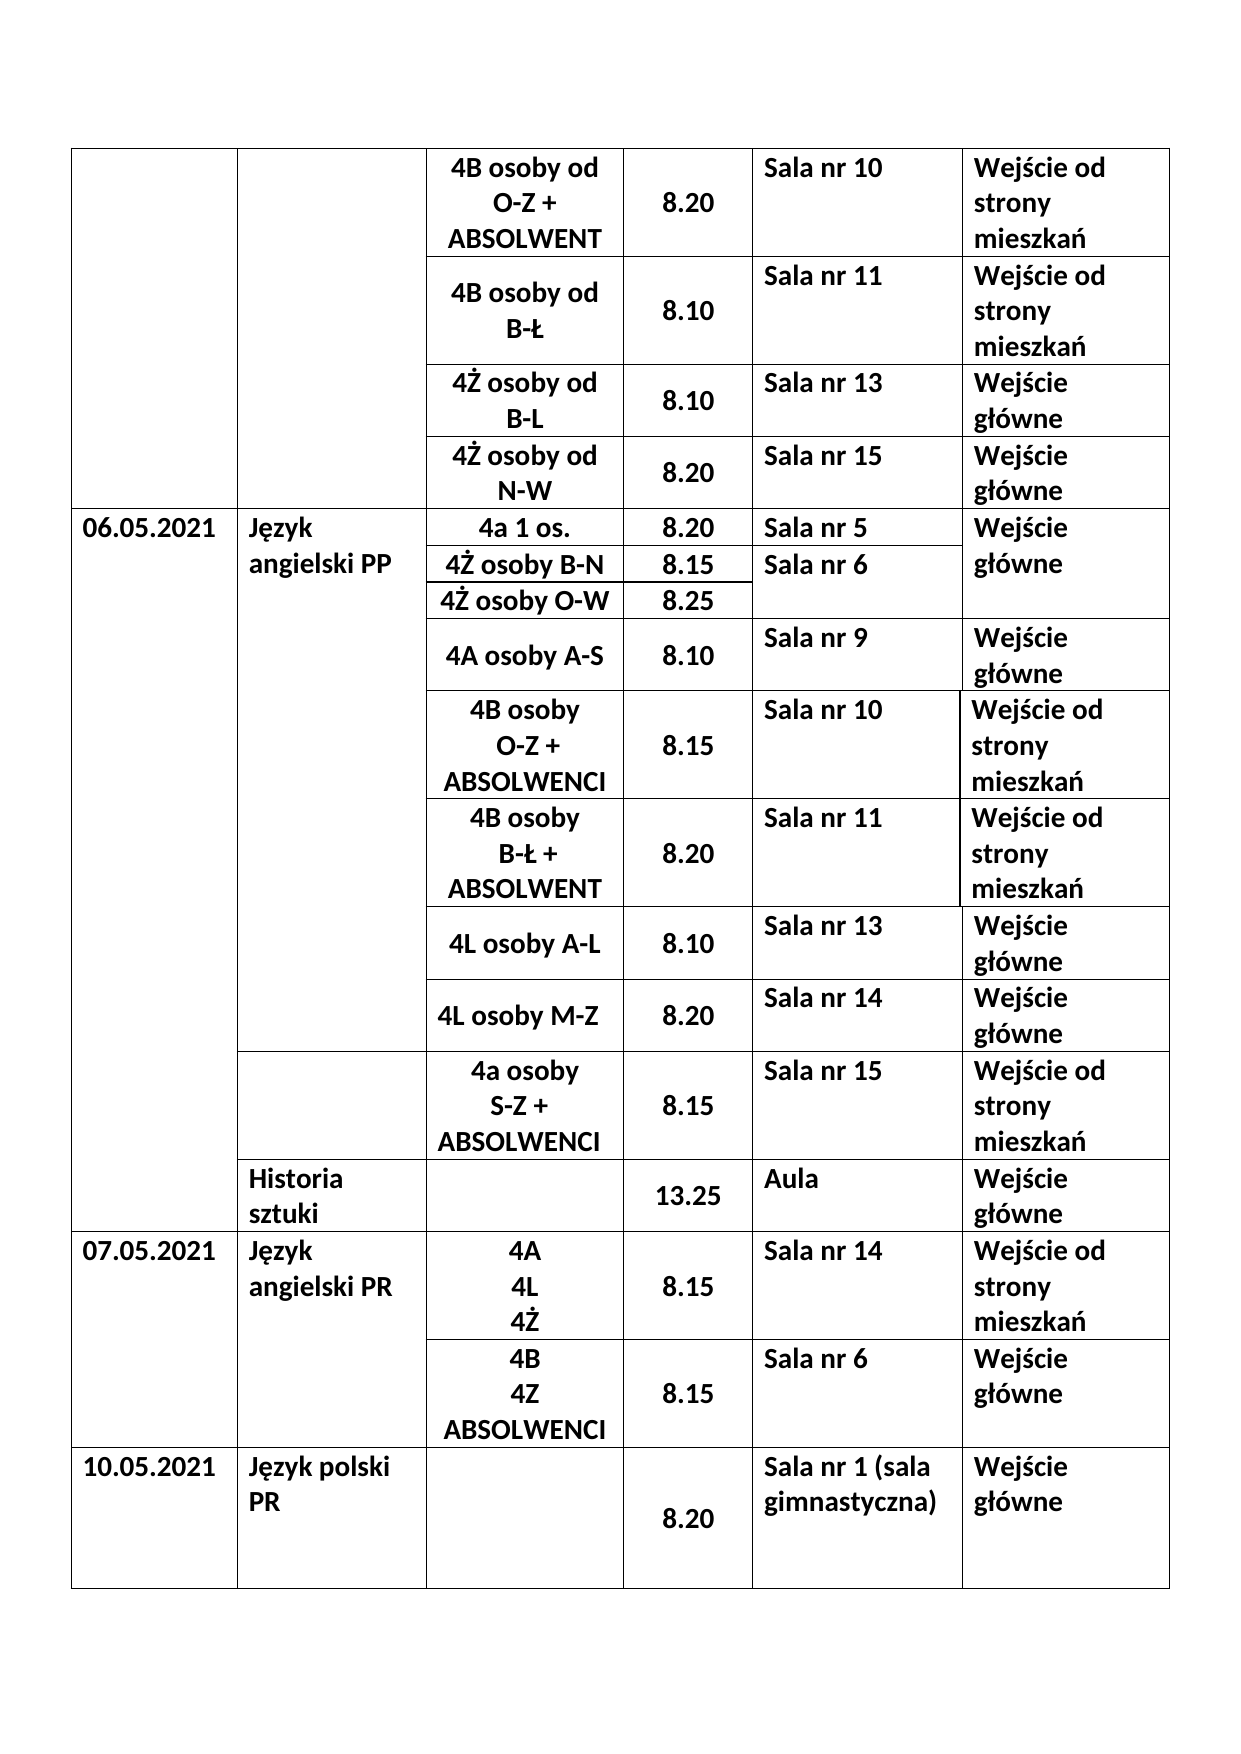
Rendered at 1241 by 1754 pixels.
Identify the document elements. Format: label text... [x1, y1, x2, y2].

table_cell 4L osoby A-L [427, 907, 623, 978]
table_cell [427, 1448, 623, 1588]
table_cell Wejście główne [963, 509, 1169, 618]
table_cell 8.10 [624, 365, 752, 436]
table_cell Sala nr 13 [753, 365, 962, 436]
table_cell 8.20 [624, 799, 752, 906]
table_cell Sala nr 15 [753, 1052, 962, 1159]
table_cell Sala nr 10 [753, 691, 959, 798]
table_cell 8.20 [624, 437, 752, 508]
table_cell 8.15 [624, 546, 752, 581]
table_cell Sala nr 15 [753, 437, 962, 508]
table_cell 4Ż osoby O-W [427, 583, 623, 618]
table_cell Aula [753, 1160, 962, 1231]
table_cell Sala nr 14 [753, 1232, 962, 1339]
table_cell [238, 1052, 426, 1159]
table_cell [427, 1160, 623, 1231]
table_cell 13.25 [624, 1160, 752, 1231]
table_cell Historia sztuki [238, 1160, 426, 1231]
table_cell Wejście od strony mieszkań [963, 1052, 1169, 1159]
table_cell 10.05.2021 [72, 1448, 237, 1588]
table_cell Język polski PR [238, 1448, 426, 1588]
table_cell Sala nr 6 [753, 1340, 962, 1447]
table_cell 8.20 [624, 149, 752, 256]
table_cell Sala nr 14 [753, 980, 962, 1051]
table_cell 8.20 [624, 509, 752, 545]
table_cell Wejście od strony mieszkań [961, 799, 1169, 906]
table_cell Wejście od strony mieszkań [961, 691, 1169, 798]
table_cell Język angielski PP [238, 509, 426, 1051]
table_cell 8.25 [624, 583, 752, 618]
table_cell Sala nr 11 [753, 799, 959, 906]
table_cell 8.10 [624, 257, 752, 363]
table_cell 8.15 [624, 1232, 752, 1339]
table_cell 4Ż osoby B-N [427, 546, 623, 581]
table_cell 8.15 [624, 691, 752, 798]
table_cell Wejście od strony mieszkań [963, 257, 1169, 363]
table_cell 4A osoby A-S [427, 619, 623, 690]
table_cell Wejście od strony mieszkań [963, 1232, 1169, 1339]
table_cell Sala nr 10 [753, 149, 962, 256]
table_cell 8.10 [624, 619, 752, 690]
table_cell 07.05.2021 [72, 1232, 237, 1447]
table_cell Sala nr 9 [753, 619, 962, 690]
table_cell 4L osoby M-Z [427, 980, 623, 1051]
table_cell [753, 1448, 962, 1588]
table_cell 8.20 [624, 980, 752, 1051]
table_cell 8.20 [624, 1448, 752, 1588]
table_cell Sala nr 5 [753, 509, 962, 545]
table_cell 8.10 [624, 907, 752, 978]
table_cell 4A 4L 4Ż [427, 1232, 623, 1339]
table_cell 4B osoby od B-Ł [427, 257, 623, 363]
table_cell 8.15 [624, 1052, 752, 1159]
table_cell 4B osoby B-Ł + ABSOLWENT [427, 799, 623, 906]
table_cell 4a 1 os. [427, 509, 623, 545]
table_cell Wejście główne [963, 437, 1169, 508]
table_cell Wejście główne [963, 907, 1169, 978]
table_cell 4Ż osoby od B-L [427, 365, 623, 436]
table_cell Wejście główne [963, 619, 1169, 690]
table_cell Język angielski PR [238, 1232, 426, 1447]
table_cell 4B osoby O-Z + ABSOLWENCI [427, 691, 623, 798]
table_cell Wejście główne [963, 980, 1169, 1051]
table_cell 06.05.2021 [72, 509, 237, 1231]
table_cell Wejście główne [963, 1340, 1169, 1447]
table_cell 4B osoby od O-Z + ABSOLWENT [427, 149, 623, 256]
table_cell Sala nr 13 [753, 907, 962, 978]
table_cell Wejście główne [963, 1160, 1169, 1231]
table_cell 4B 4Z ABSOLWENCI [427, 1340, 623, 1447]
table_cell 4Ż osoby od N-W [427, 437, 623, 508]
table_cell Sala nr 6 [753, 546, 962, 618]
table_cell Wejście główne [963, 1448, 1169, 1588]
table_cell Wejście od strony mieszkań [963, 149, 1169, 256]
table_cell 4a osoby S-Z + ABSOLWENCI [427, 1052, 623, 1159]
table_cell Wejście główne [963, 365, 1169, 436]
table_cell Sala nr 11 [753, 257, 962, 363]
table_cell 8.15 [624, 1340, 752, 1447]
